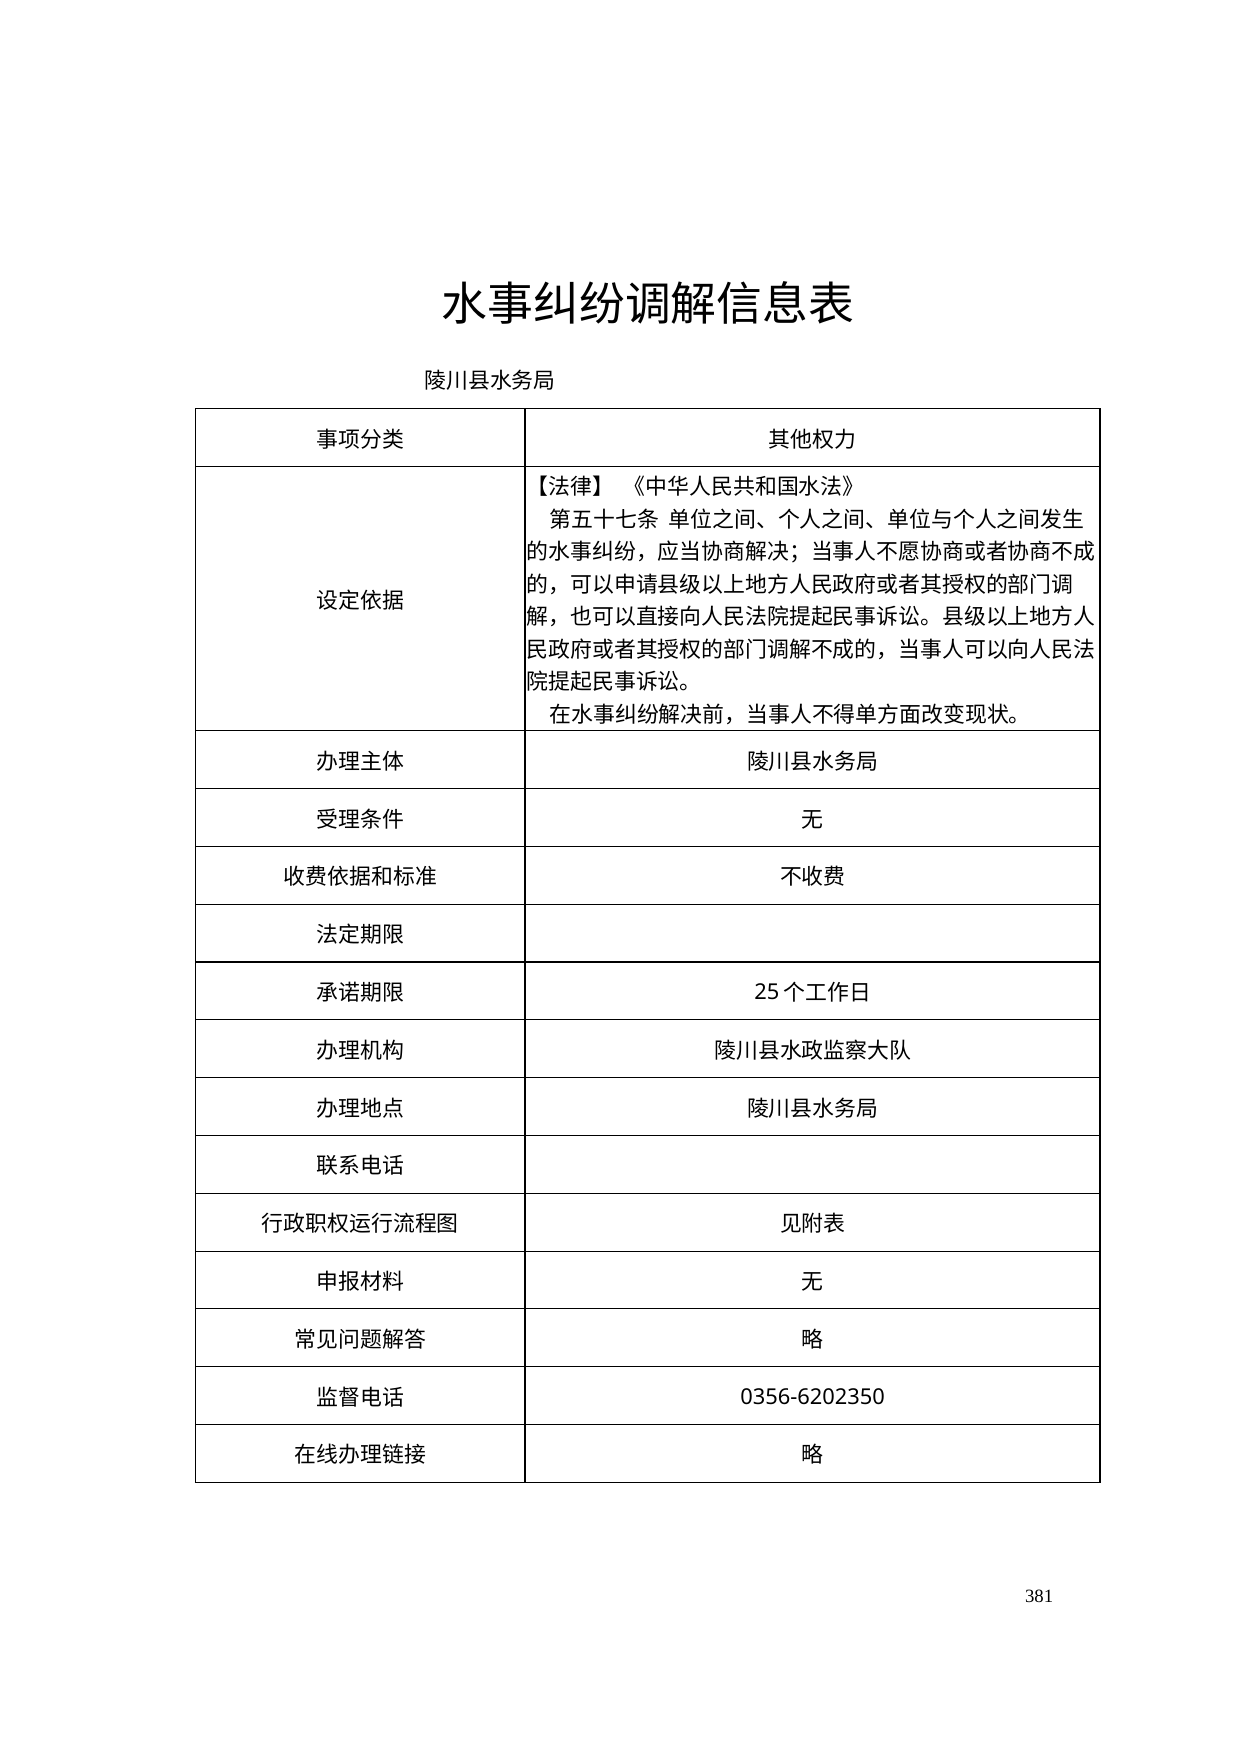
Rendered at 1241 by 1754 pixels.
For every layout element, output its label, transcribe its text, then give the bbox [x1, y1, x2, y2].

table_cell 办理地点 [196, 1078, 524, 1135]
table_cell 申报材料 [196, 1252, 524, 1308]
table_cell 陵川县水务局 [526, 731, 1099, 788]
table_cell 办理机构 [196, 1020, 524, 1077]
table_cell 陵川县水务局 [195, 350, 1100, 408]
table_cell 设定依据 [196, 467, 524, 730]
table_cell 办理主体 [196, 731, 524, 788]
table_cell 收费依据和标准 [196, 847, 524, 904]
table_cell 无 [526, 1252, 1099, 1308]
table_cell 法定期限 [196, 905, 524, 961]
table_cell 联系电话 [196, 1136, 524, 1193]
table_cell 受理条件 [196, 789, 524, 846]
table_cell 监督电话 [196, 1367, 524, 1424]
table_cell 25个工作日 [526, 963, 1099, 1019]
table_cell 行政职权运行流程图 [196, 1194, 524, 1251]
table_cell 【法律】 《中华人民共和国水法》 第五十七条 单位之间、个人之间、单位与个人之间发生的水事纠纷，应当协商解决；当事人不愿协商或者协商不成的，可以申请县级以上地方人民政府或者其授权的部门调解，也可以直接向人民法院提起民事诉讼。县级以上地方人民政府或者其授权的部门调解不成的，当事人可以向人民法院提起民事诉讼。 在水事纠纷解决前，当事人不得单方面改变现状。 [526, 467, 1099, 730]
table_cell 略 [526, 1309, 1099, 1366]
table_cell 陵川县水政监察大队 [526, 1020, 1099, 1077]
table_cell 见附表 [526, 1194, 1099, 1251]
table_header 水事纠纷调解信息表 [195, 250, 1100, 350]
table_cell 略 [526, 1425, 1099, 1482]
table_cell 常见问题解答 [196, 1309, 524, 1366]
table_cell 陵川县水务局 [526, 1078, 1099, 1135]
table_cell 不收费 [526, 847, 1099, 904]
table_cell [526, 1136, 1099, 1193]
table_cell 在线办理链接 [196, 1425, 524, 1482]
table_cell 承诺期限 [196, 963, 524, 1019]
table_cell 其他权力 [526, 409, 1099, 466]
table_cell [526, 905, 1099, 961]
table_cell 事项分类 [196, 409, 524, 466]
table_cell 0356-6202350 [526, 1367, 1099, 1424]
table_cell 无 [526, 789, 1099, 846]
